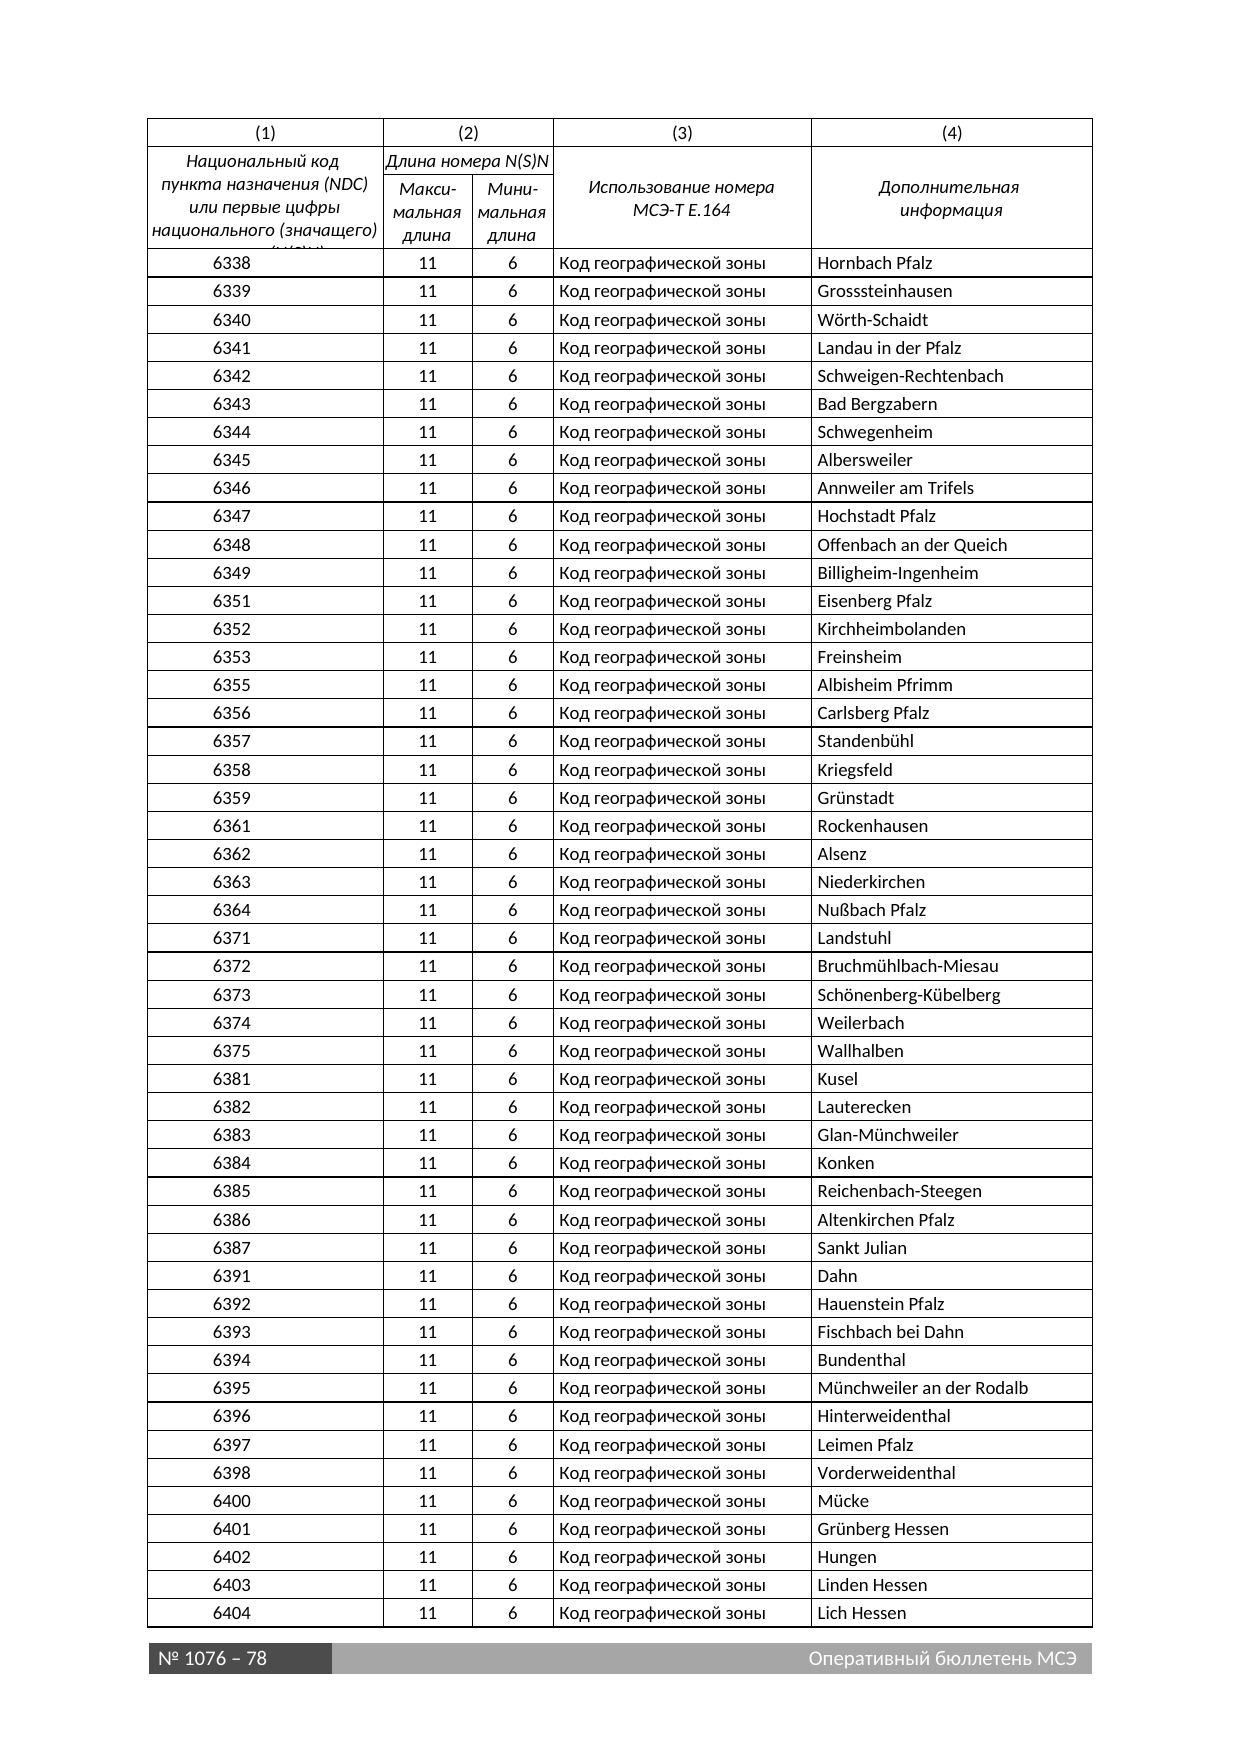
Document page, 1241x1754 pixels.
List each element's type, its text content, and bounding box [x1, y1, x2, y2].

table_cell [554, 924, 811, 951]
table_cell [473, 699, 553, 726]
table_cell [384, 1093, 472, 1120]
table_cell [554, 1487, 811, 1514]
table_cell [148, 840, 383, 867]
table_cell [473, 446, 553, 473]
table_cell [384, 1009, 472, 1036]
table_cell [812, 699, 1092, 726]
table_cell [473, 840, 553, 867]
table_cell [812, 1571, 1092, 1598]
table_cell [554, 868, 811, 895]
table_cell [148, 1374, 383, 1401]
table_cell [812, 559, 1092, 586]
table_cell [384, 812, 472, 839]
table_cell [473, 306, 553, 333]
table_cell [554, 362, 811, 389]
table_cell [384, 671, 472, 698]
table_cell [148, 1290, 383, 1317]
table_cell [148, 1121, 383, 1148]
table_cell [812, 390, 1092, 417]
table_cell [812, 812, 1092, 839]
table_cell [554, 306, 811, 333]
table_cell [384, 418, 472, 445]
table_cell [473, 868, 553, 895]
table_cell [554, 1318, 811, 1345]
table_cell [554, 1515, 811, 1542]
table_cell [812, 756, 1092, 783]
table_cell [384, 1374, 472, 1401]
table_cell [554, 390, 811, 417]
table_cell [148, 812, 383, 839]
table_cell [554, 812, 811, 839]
table_header (2) [384, 119, 553, 146]
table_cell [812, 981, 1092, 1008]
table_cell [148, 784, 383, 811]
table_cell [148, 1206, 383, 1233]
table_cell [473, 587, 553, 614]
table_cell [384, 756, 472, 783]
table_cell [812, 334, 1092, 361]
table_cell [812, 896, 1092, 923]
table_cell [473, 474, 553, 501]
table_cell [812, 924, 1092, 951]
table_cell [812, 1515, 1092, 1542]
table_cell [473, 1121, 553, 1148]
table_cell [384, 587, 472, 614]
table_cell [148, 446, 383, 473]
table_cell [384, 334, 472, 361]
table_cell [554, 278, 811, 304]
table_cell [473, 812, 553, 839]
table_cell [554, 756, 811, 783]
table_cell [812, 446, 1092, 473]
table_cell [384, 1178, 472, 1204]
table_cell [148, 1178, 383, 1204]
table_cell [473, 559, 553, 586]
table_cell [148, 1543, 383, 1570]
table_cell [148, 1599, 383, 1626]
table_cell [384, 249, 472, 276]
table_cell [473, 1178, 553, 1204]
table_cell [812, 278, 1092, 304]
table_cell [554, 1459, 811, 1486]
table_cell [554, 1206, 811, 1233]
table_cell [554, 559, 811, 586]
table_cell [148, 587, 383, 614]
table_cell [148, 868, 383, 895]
table_header (3) [554, 119, 811, 146]
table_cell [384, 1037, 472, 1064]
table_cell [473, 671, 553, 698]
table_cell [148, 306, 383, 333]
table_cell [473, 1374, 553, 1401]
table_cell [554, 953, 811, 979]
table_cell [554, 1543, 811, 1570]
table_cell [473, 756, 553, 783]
table_cell Использование номера МСЭ-Т E.164 [554, 147, 811, 248]
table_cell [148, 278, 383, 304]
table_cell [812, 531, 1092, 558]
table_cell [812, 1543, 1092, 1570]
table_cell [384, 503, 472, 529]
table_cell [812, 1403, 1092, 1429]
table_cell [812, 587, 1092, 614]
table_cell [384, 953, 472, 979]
table_cell Национальный код пункта назначения (NDC) или первые цифры национального (значащего) номера (N(S)N) [148, 147, 383, 248]
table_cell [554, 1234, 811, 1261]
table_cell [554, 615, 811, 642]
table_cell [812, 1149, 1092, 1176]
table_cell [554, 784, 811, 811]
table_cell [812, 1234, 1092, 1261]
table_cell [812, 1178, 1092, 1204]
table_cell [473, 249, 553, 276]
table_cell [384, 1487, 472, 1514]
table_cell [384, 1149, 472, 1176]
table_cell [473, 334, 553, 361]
table_cell Максимальная длина [384, 175, 472, 248]
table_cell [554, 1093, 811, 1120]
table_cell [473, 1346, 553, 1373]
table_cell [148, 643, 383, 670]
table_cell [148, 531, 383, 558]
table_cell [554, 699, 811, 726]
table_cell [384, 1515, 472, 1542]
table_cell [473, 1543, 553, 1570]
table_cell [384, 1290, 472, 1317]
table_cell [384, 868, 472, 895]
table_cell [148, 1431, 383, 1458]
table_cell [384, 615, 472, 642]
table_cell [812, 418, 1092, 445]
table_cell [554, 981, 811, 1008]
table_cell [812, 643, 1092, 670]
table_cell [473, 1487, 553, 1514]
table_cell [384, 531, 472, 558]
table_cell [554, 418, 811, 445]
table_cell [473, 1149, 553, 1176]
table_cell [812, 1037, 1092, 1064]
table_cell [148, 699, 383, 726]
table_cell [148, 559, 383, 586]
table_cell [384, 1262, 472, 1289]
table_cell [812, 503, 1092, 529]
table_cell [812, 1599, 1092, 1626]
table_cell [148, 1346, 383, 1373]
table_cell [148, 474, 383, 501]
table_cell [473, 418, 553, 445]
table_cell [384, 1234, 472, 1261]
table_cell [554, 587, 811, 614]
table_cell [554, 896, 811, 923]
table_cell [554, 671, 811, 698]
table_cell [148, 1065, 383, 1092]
table_header (4) [812, 119, 1092, 146]
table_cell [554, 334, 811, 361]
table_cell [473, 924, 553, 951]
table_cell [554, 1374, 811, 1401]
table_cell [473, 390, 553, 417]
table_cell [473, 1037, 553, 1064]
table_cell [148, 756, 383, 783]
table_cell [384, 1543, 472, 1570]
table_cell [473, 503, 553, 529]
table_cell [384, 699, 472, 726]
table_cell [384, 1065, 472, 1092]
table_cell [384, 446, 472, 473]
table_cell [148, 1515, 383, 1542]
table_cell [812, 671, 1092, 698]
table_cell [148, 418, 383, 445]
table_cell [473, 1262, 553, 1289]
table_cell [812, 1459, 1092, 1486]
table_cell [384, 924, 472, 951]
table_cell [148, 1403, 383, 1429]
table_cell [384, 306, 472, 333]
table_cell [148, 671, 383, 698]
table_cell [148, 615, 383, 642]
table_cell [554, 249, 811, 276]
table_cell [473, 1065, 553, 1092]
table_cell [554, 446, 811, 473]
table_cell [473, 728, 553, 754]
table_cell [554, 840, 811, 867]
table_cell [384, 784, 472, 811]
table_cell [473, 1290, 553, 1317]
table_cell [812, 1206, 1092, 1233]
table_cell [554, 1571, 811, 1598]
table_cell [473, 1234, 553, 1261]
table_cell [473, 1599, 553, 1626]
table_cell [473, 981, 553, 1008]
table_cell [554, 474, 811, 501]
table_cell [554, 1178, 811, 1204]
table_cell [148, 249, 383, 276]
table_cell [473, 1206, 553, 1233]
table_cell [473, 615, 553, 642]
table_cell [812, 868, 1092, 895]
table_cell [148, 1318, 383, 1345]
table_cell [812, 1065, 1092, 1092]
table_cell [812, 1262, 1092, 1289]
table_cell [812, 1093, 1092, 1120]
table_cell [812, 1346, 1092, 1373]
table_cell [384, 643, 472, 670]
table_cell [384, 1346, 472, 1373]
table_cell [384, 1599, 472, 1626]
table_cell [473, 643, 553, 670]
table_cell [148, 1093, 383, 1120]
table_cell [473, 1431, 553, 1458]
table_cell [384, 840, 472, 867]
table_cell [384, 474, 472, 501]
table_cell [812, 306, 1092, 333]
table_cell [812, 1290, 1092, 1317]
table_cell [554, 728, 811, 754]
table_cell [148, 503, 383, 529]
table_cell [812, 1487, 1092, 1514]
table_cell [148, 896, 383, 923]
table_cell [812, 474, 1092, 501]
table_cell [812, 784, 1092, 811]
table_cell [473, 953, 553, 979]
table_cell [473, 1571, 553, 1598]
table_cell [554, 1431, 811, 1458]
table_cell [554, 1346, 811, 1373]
table_header (1) [148, 119, 383, 146]
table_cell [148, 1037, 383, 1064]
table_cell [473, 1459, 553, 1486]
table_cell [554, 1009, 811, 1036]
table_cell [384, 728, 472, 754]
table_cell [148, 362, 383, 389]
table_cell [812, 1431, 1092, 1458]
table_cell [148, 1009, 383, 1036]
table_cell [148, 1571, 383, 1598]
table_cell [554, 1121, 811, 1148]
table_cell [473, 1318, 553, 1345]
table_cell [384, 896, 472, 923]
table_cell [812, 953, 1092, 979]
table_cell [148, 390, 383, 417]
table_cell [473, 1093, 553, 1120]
table_cell Длина номера N(S)N [384, 147, 553, 174]
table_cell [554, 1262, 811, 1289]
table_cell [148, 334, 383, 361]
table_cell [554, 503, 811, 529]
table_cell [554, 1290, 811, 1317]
table_cell Минимальная длина [473, 175, 553, 248]
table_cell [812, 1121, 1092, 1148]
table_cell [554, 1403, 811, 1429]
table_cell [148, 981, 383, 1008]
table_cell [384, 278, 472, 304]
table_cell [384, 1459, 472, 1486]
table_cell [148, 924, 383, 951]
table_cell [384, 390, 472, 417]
table_cell Дополнительная информация [812, 147, 1092, 248]
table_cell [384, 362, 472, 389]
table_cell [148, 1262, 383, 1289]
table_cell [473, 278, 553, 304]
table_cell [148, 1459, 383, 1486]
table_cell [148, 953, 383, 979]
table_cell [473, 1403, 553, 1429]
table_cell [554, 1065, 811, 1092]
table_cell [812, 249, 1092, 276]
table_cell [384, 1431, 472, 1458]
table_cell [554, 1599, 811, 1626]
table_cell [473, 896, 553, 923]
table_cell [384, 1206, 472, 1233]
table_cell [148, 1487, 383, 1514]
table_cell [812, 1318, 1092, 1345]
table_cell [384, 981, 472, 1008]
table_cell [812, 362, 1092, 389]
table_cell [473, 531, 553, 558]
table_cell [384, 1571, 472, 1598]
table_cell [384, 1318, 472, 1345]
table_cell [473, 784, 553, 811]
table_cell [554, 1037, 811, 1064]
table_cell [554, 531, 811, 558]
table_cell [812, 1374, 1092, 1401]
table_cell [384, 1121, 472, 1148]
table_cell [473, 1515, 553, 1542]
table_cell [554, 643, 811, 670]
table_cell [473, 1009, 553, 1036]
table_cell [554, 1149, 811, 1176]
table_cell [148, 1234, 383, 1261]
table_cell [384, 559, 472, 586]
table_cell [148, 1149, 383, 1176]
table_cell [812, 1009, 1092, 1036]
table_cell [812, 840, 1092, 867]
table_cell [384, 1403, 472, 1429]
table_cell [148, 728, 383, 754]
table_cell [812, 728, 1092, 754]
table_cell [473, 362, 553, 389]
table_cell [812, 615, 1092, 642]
